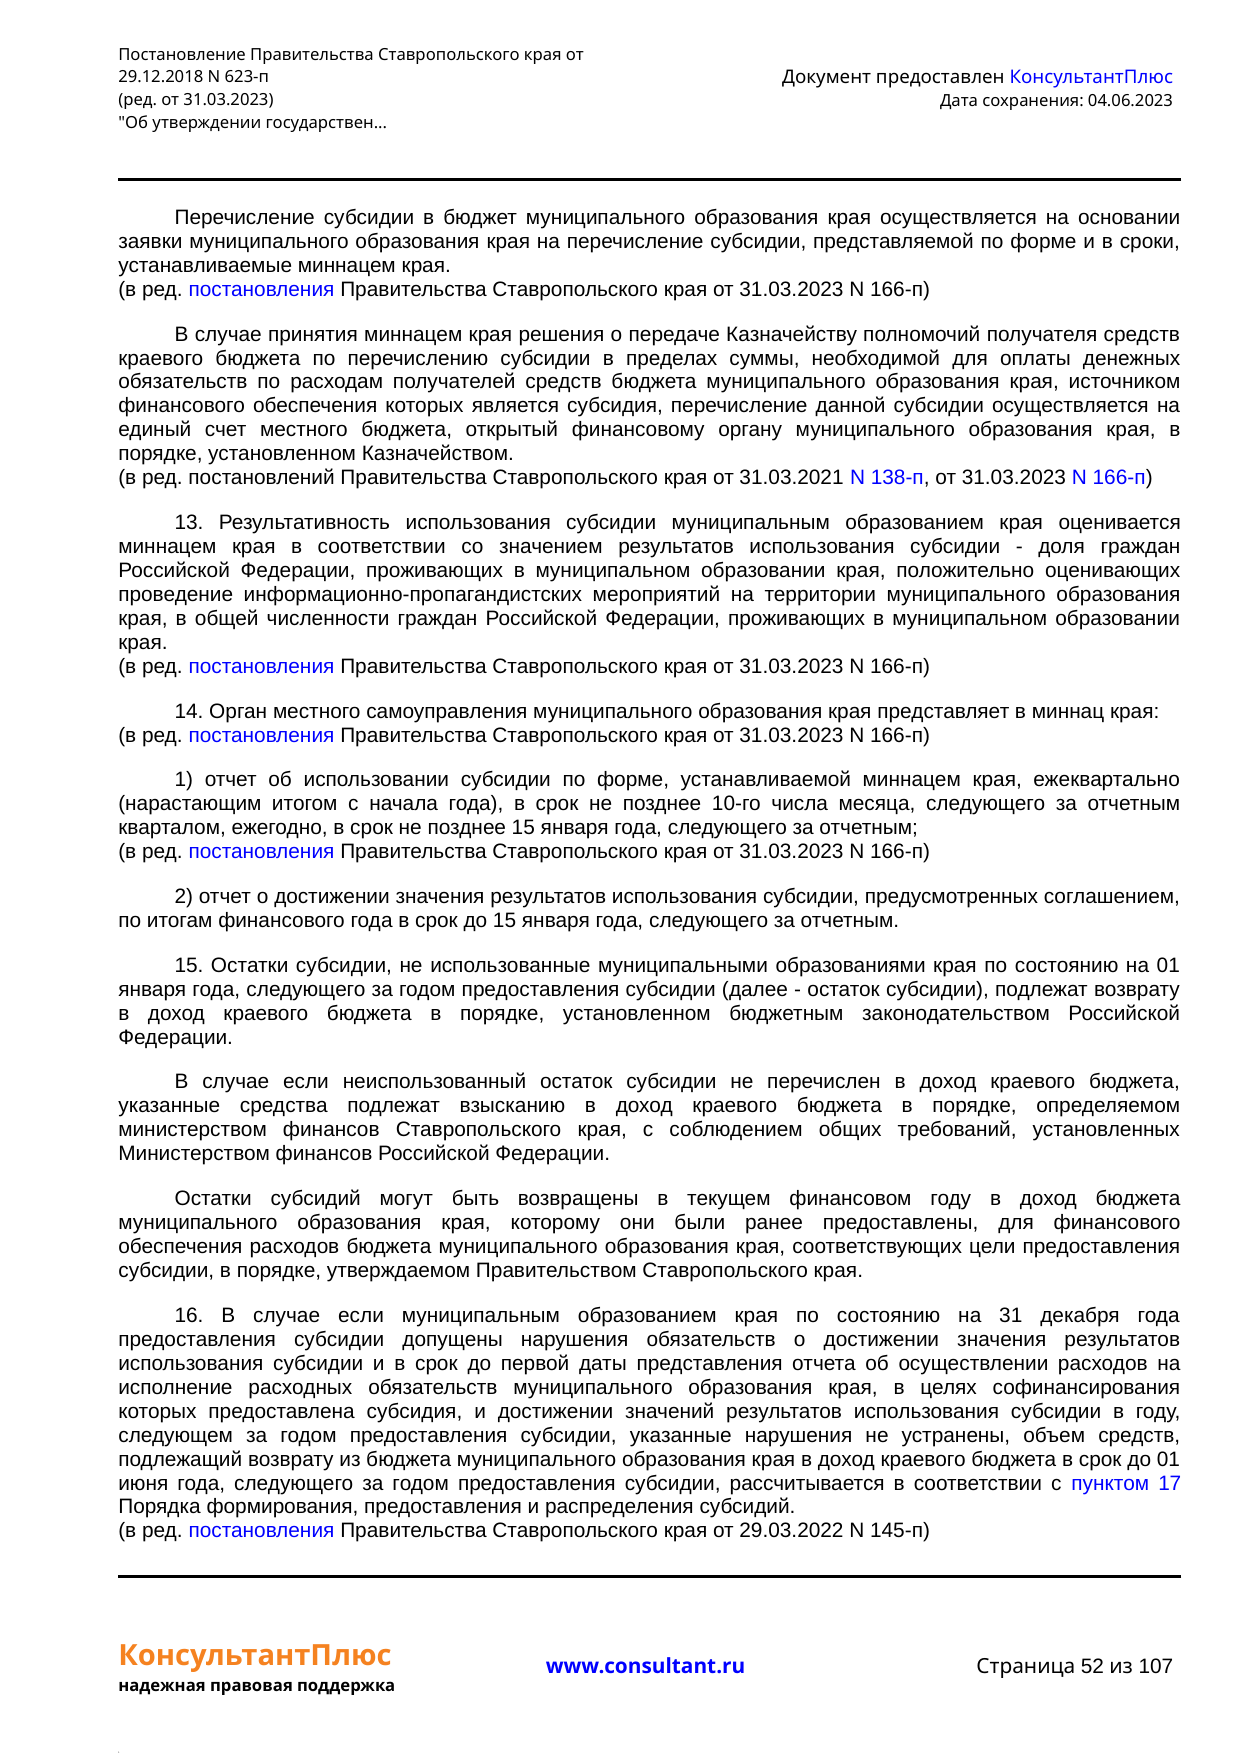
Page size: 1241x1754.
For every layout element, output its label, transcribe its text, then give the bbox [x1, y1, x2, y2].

text (в ред. постановления Правительства Ставропольского края от 31.03.2023 N 166-п) [118, 277, 1181, 301]
text Перечисление субсидии в бюджет муниципального образования края осуществляется на основании заявки муниципального образования края на перечисление субсидии, представляемой по форме и в сроки, устанавливаемые миннацем края. [118, 205, 1181, 277]
text 15. Остатки субсидии, не использованные муниципальными образованиями края по состоянию на 01 января года, следующего за годом предоставления субсидии (далее - остаток субсидии), подлежат возврату в доход краевого бюджета в порядке, установленном бюджетным законодательством Российской Федерации. [118, 953, 1181, 1048]
text 14. Орган местного самоуправления муниципального образования края представляет в миннац края: [118, 698, 1181, 722]
text (в ред. постановления Правительства Ставропольского края от 31.03.2023 N 166-п) [118, 839, 1181, 863]
text (в ред. постановлений Правительства Ставропольского края от 31.03.2021 N 138-п, от 31.03.2023 N 166-п) [118, 465, 1181, 489]
text В случае принятия миннацем края решения о передаче Казначейству полномочий получателя средств краевого бюджета по перечислению субсидии в пределах суммы, необходимой для оплаты денежных обязательств по расходам получателей средств бюджета муниципального образования края, источником финансового обеспечения которых является субсидия, перечисление данной субсидии осуществляется на единый счет местного бюджета, открытый финансовому органу муниципального образования края, в порядке, установленном Казначейством. [118, 321, 1181, 465]
text (в ред. постановления Правительства Ставропольского края от 31.03.2023 N 166-п) [118, 654, 1181, 678]
text 1) отчет об использовании субсидии по форме, устанавливаемой миннацем края, ежеквартально (нарастающим итогом с начала года), в срок не позднее 10-го числа месяца, следующего за отчетным кварталом, ежегодно, в срок не позднее 15 января года, следующего за отчетным; [118, 767, 1181, 839]
text (в ред. постановления Правительства Ставропольского края от 29.03.2022 N 145-п) [118, 1518, 1181, 1542]
text (в ред. постановления Правительства Ставропольского края от 31.03.2023 N 166-п) [118, 722, 1181, 746]
text 16. В случае если муниципальным образованием края по состоянию на 31 декабря года предоставления субсидии допущены нарушения обязательств о достижении значения результатов использования субсидии и в срок до первой даты представления отчета об осуществлении расходов на исполнение расходных обязательств муниципального образования края, в целях софинансирования которых предоставлена субсидия, и достижении значений результатов использования субсидии в году, следующем за годом предоставления субсидии, указанные нарушения не устранены, объем средств, подлежащий возврату из бюджета муниципального образования края в доход краевого бюджета в срок до 01 июня года, следующего за годом предоставления субсидии, рассчитывается в соответствии с пунктом 17 Порядка формирования, предоставления и распределения субсидий. [118, 1303, 1181, 1518]
text Остатки субсидий могут быть возвращены в текущем финансовом году в доход бюджета муниципального образования края, которому они были ранее предоставлены, для финансового обеспечения расходов бюджета муниципального образования края, соответствующих цели предоставления субсидии, в порядке, утверждаемом Правительством Ставропольского края. [118, 1186, 1181, 1282]
text 13. Результативность использования субсидии муниципальным образованием края оценивается миннацем края в соответствии со значением результатов использования субсидии - доля граждан Российской Федерации, проживающих в муниципальном образовании края, положительно оценивающих проведение информационно-пропагандистских мероприятий на территории муниципального образования края, в общей численности граждан Российской Федерации, проживающих в муниципальном образовании края. [118, 510, 1181, 654]
text В случае если неиспользованный остаток субсидии не перечислен в доход краевого бюджета, указанные средства подлежат взысканию в доход краевого бюджета в порядке, определяемом министерством финансов Ставропольского края, с соблюдением общих требований, установленных Министерством финансов Российской Федерации. [118, 1069, 1181, 1165]
text 2) отчет о достижении значения результатов использования субсидии, предусмотренных соглашением, по итогам финансового года в срок до 15 января года, следующего за отчетным. [118, 884, 1181, 932]
